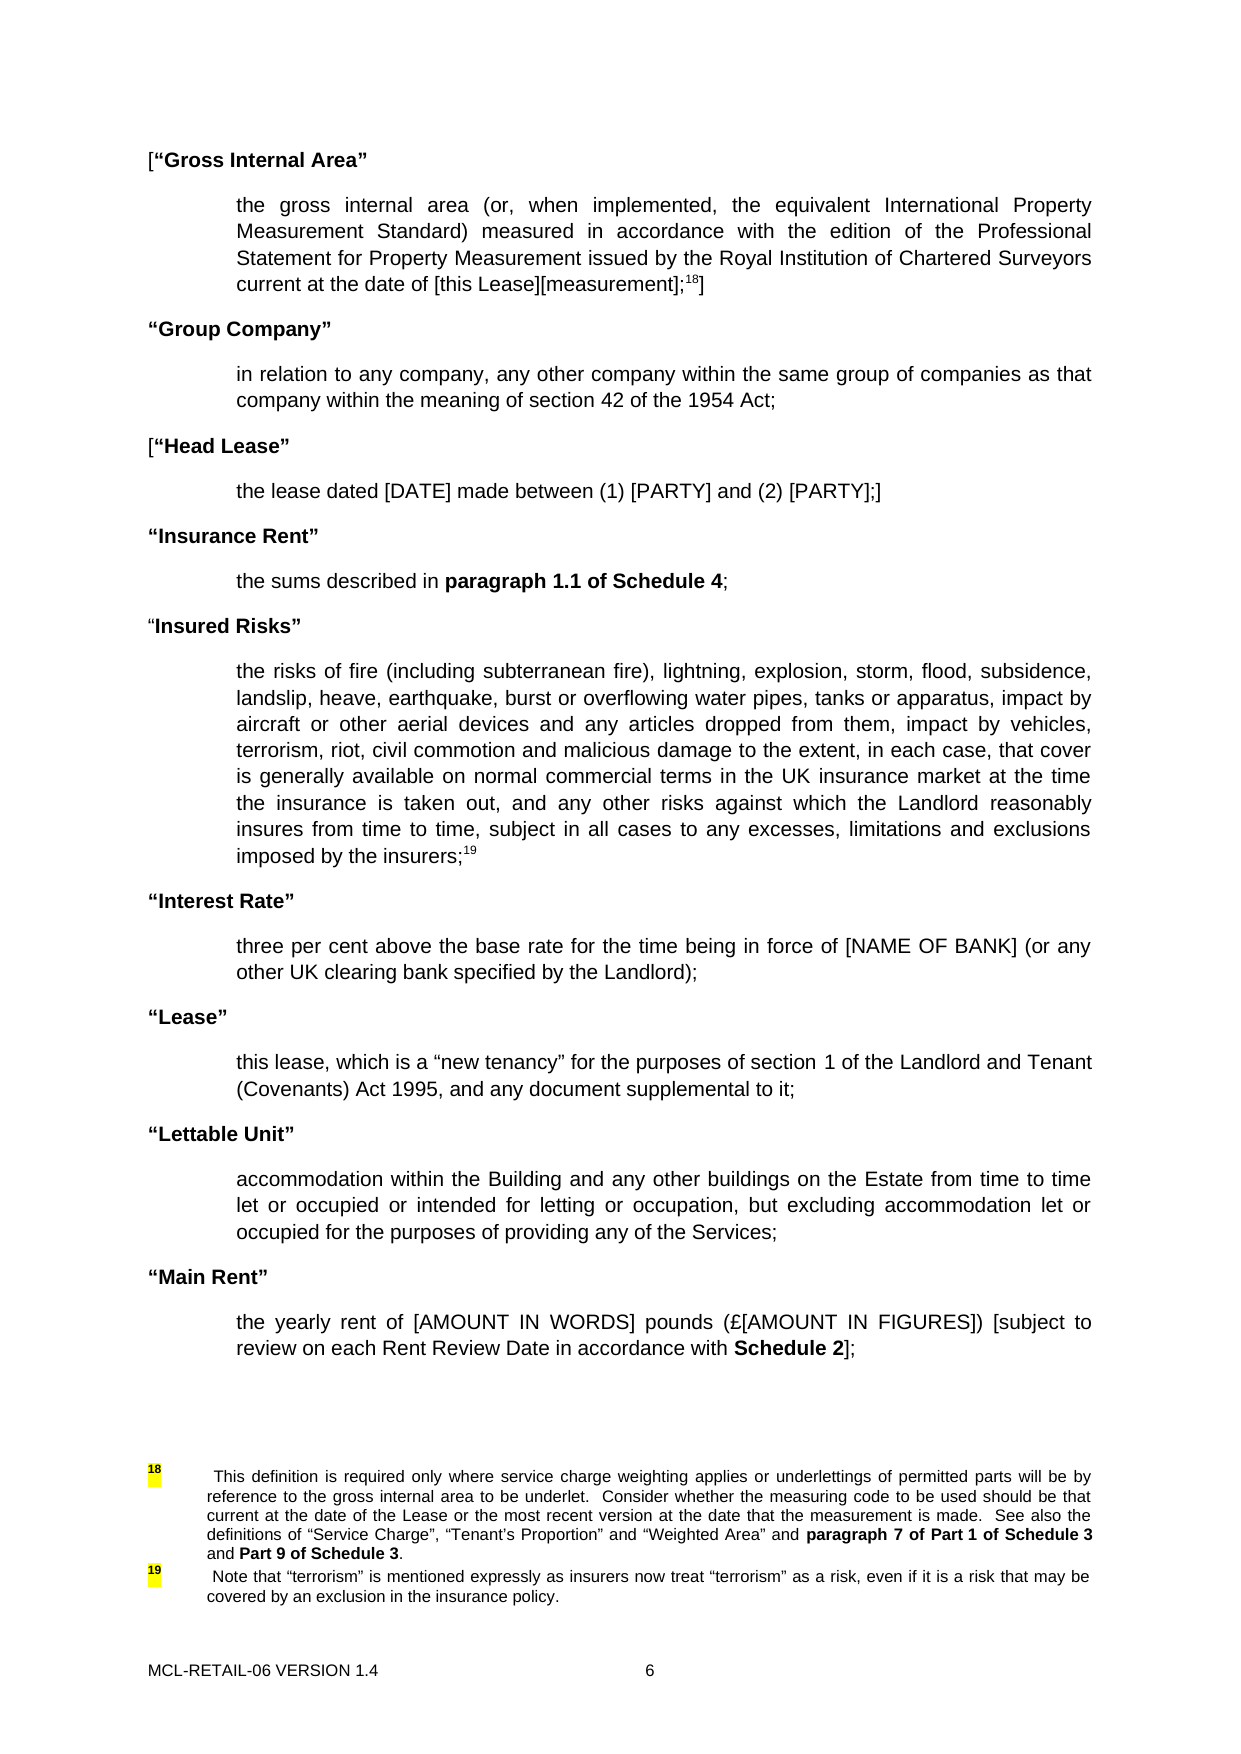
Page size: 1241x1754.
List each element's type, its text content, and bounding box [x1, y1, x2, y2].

text accommodation within the Building and any other buildings on the Estate from time to time let or occupied or intended for letting or occupation, but excluding accommodation let or occupied for the purposes of providing any of the Services; [236, 1167, 1093, 1243]
text “Insured Risks” [148, 614, 1093, 638]
text the lease dated [DATE] made between (1) [PARTY] and (2) [PARTY];] [236, 478, 1093, 502]
text the yearly rent of [AMOUNT IN WORDS] pounds (£[AMOUNT IN FIGURES]) [subject to review on each Rent Review Date in accordance with Schedule 2]; [236, 1310, 1093, 1360]
text [“Gross Internal Area” [148, 148, 1093, 172]
text three per cent above the base rate for the time being in force of [NAME OF BANK] (or any other UK clearing bank specified by the Landlord); [236, 934, 1093, 984]
text “Main Rent” [148, 1264, 1093, 1288]
text “Interest Rate” [148, 888, 1093, 912]
text [“Head Lease” [148, 433, 1093, 457]
text in relation to any company, any other company within the same group of companies as that company within the meaning of section 42 of the 1954 Act; [236, 362, 1093, 412]
text “Lettable Unit” [148, 1122, 1093, 1146]
text the gross internal area (or, when implemented, the equivalent International Property Measurement Standard) measured in accordance with the edition of the Professional Statement for Property Measurement issued by the Royal Institution of Chartered Surveyors current at the date of [this Lease][measurement];] [236, 193, 1093, 296]
text this lease, which is a “new tenancy” for the purposes of section 1 of the Landlord and Tenant (Covenants) Act 1995, and any document supplemental to it; [236, 1050, 1093, 1101]
text “Lease” [148, 1005, 1093, 1029]
text “Insurance Rent” [148, 524, 1093, 548]
text the sums described in paragraph 1.1 of Schedule 4; [236, 569, 1093, 593]
text the risks of fire (including subterranean fire), lightning, explosion, storm, flood, subsidence, landslip, heave, earthquake, burst or overflowing water pipes, tanks or apparatus, impact by aircraft or other aerial devices and any articles dropped from them, impact by vehicles, terrorism, riot, civil commotion and malicious damage to the extent, in each case, that cover is generally available on normal commercial terms in the UK insurance market at the time the insurance is taken out, and any other risks against which the Landlord reasonably insures from time to time, subject in all cases to any excesses, limitations and exclusions imposed by the insurers; [236, 659, 1093, 867]
text “Group Company” [148, 317, 1093, 341]
